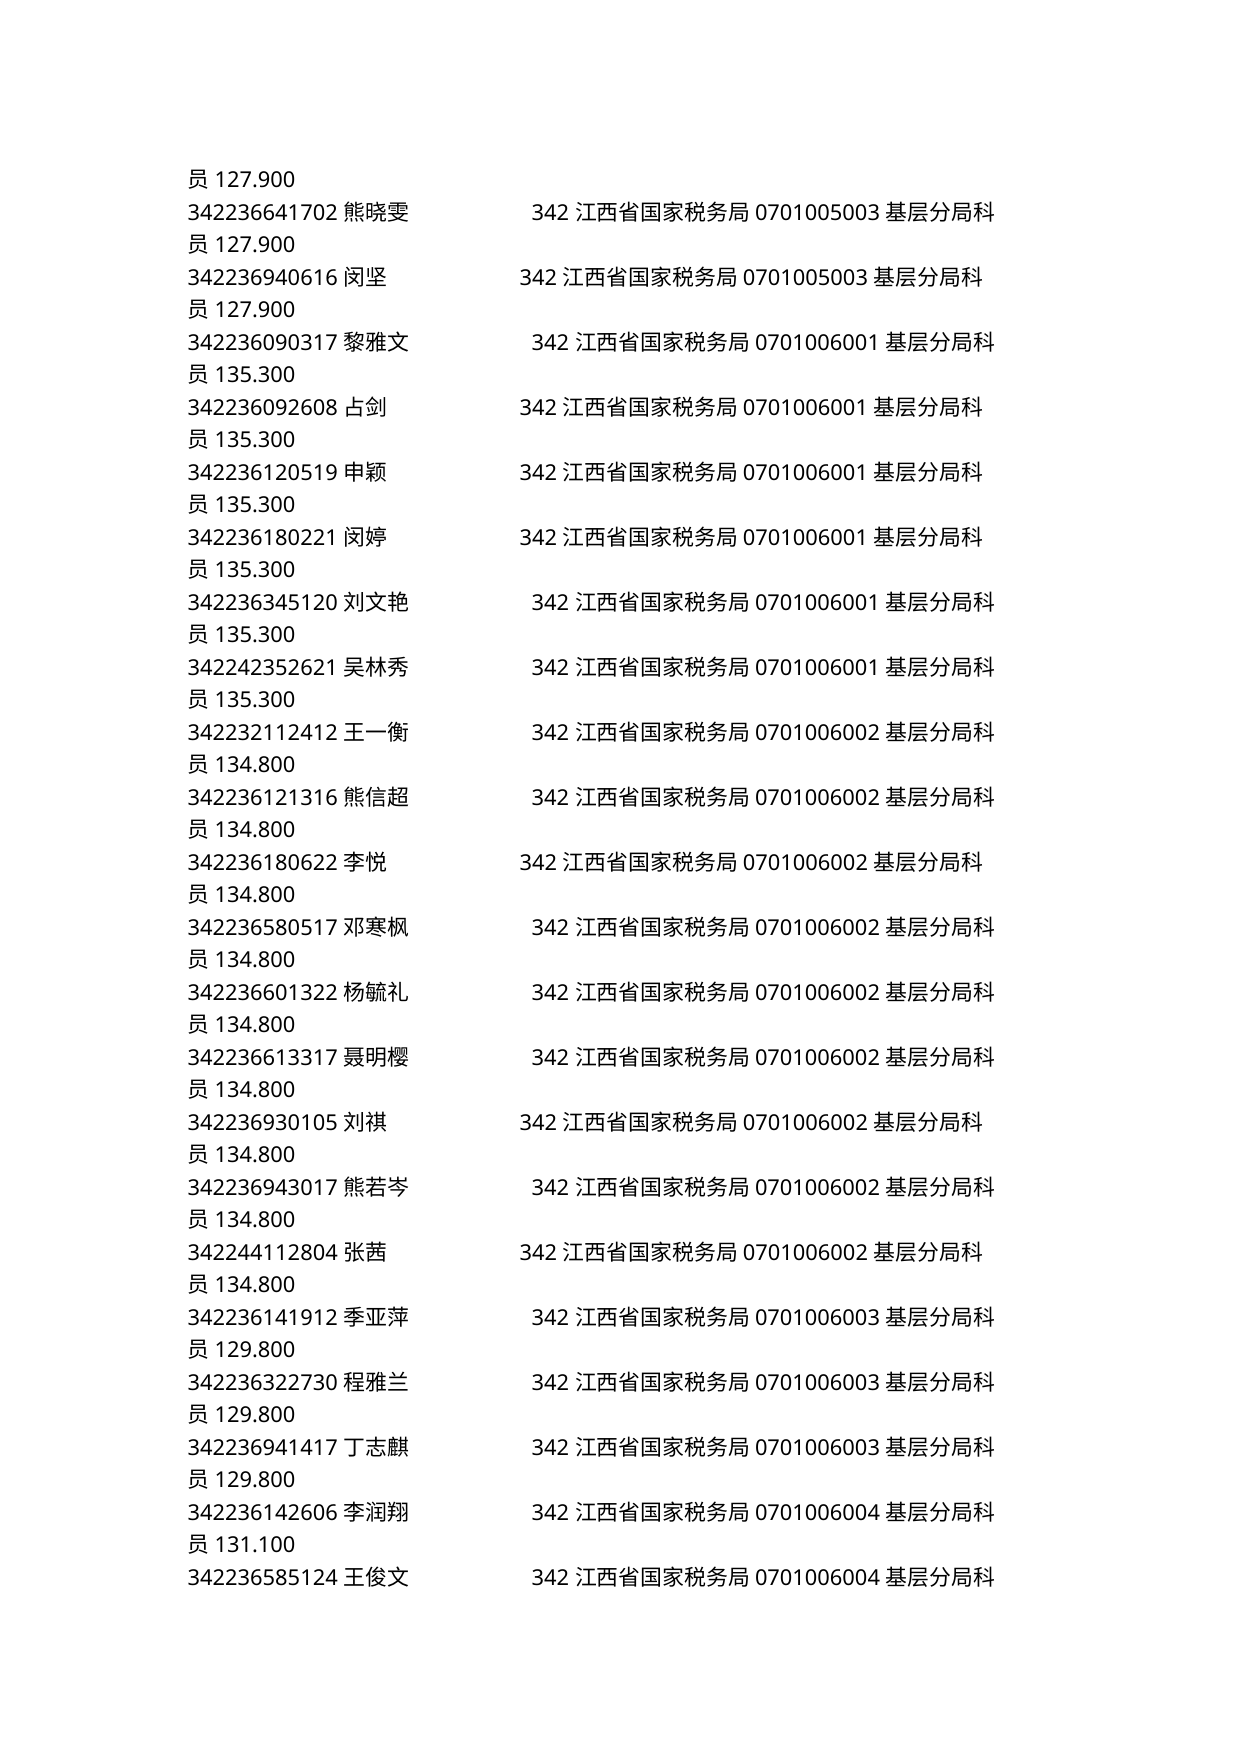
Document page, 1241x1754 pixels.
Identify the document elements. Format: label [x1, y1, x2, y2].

text [187, 162, 1053, 1592]
